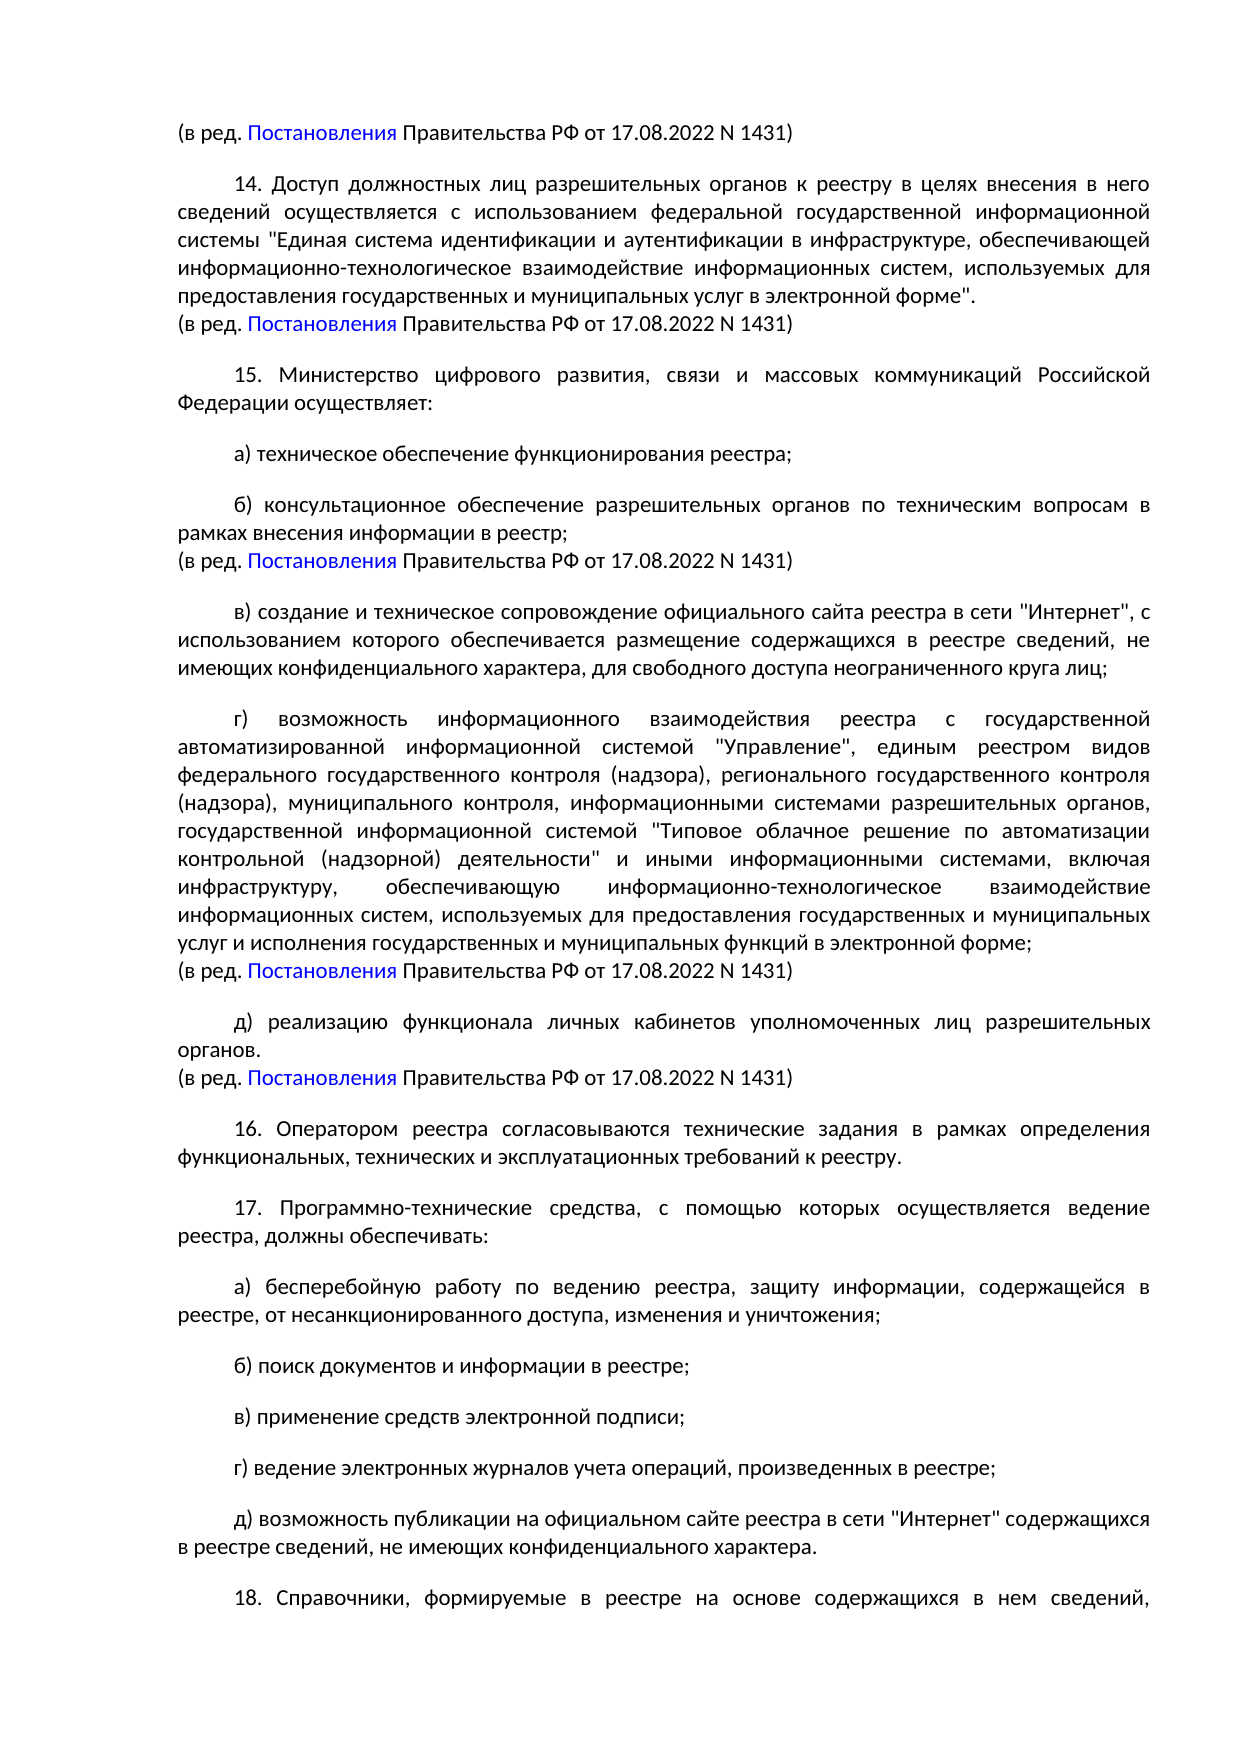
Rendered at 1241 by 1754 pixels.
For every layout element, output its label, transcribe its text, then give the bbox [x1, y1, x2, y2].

text б) поиск документов и информации в реестре; [177, 1351, 1152, 1379]
text (в ред. Постановления Правительства РФ от 17.08.2022 N 1431) [177, 309, 1152, 337]
text 14. Доступ должностных лиц разрешительных органов к реестру в целях внесения в него сведений осуществляется с использованием федеральной государственной информационной системы "Единая система идентификации и аутентификации в инфраструктуре, обеспечивающей информационно-технологическое взаимодействие информационных систем, используемых для предоставления государственных и муниципальных услуг в электронной форме". [177, 169, 1152, 309]
text д) реализацию функционала личных кабинетов уполномоченных лиц разрешительных органов. [177, 1007, 1152, 1063]
text 15. Министерство цифрового развития, связи и массовых коммуникаций Российской Федерации осуществляет: [177, 360, 1152, 416]
text (в ред. Постановления Правительства РФ от 17.08.2022 N 1431) [177, 956, 1152, 984]
text в) применение средств электронной подписи; [177, 1402, 1152, 1430]
text (в ред. Постановления Правительства РФ от 17.08.2022 N 1431) [177, 118, 1152, 146]
text в) создание и техническое сопровождение официального сайта реестра в сети "Интернет", с использованием которого обеспечивается размещение содержащихся в реестре сведений, не имеющих конфиденциального характера, для свободного доступа неограниченного круга лиц; [177, 597, 1152, 681]
text г) возможность информационного взаимодействия реестра с государственной автоматизированной информационной системой "Управление", единым реестром видов федерального государственного контроля (надзора), регионального государственного контроля (надзора), муниципального контроля, информационными системами разрешительных органов, государственной информационной системой "Типовое облачное решение по автоматизации контрольной (надзорной) деятельности" и иными информационными системами, включая инфраструктуру, обеспечивающую информационно-технологическое взаимодействие информационных систем, используемых для предоставления государственных и муниципальных услуг и исполнения государственных и муниципальных функций в электронной форме; [177, 704, 1152, 956]
text а) техническое обеспечение функционирования реестра; [177, 439, 1152, 467]
text 16. Оператором реестра согласовываются технические задания в рамках определения функциональных, технических и эксплуатационных требований к реестру. [177, 1114, 1152, 1170]
text 17. Программно-технические средства, с помощью которых осуществляется ведение реестра, должны обеспечивать: [177, 1193, 1152, 1249]
text (в ред. Постановления Правительства РФ от 17.08.2022 N 1431) [177, 546, 1152, 574]
text д) возможность публикации на официальном сайте реестра в сети "Интернет" содержащихся в реестре сведений, не имеющих конфиденциального характера. [177, 1504, 1152, 1560]
text а) бесперебойную работу по ведению реестра, защиту информации, содержащейся в реестре, от несанкционированного доступа, изменения и уничтожения; [177, 1272, 1152, 1328]
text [177, 1583, 1152, 1611]
text б) консультационное обеспечение разрешительных органов по техническим вопросам в рамках внесения информации в реестр; [177, 490, 1152, 546]
text г) ведение электронных журналов учета операций, произведенных в реестре; [177, 1453, 1152, 1481]
text (в ред. Постановления Правительства РФ от 17.08.2022 N 1431) [177, 1063, 1152, 1091]
